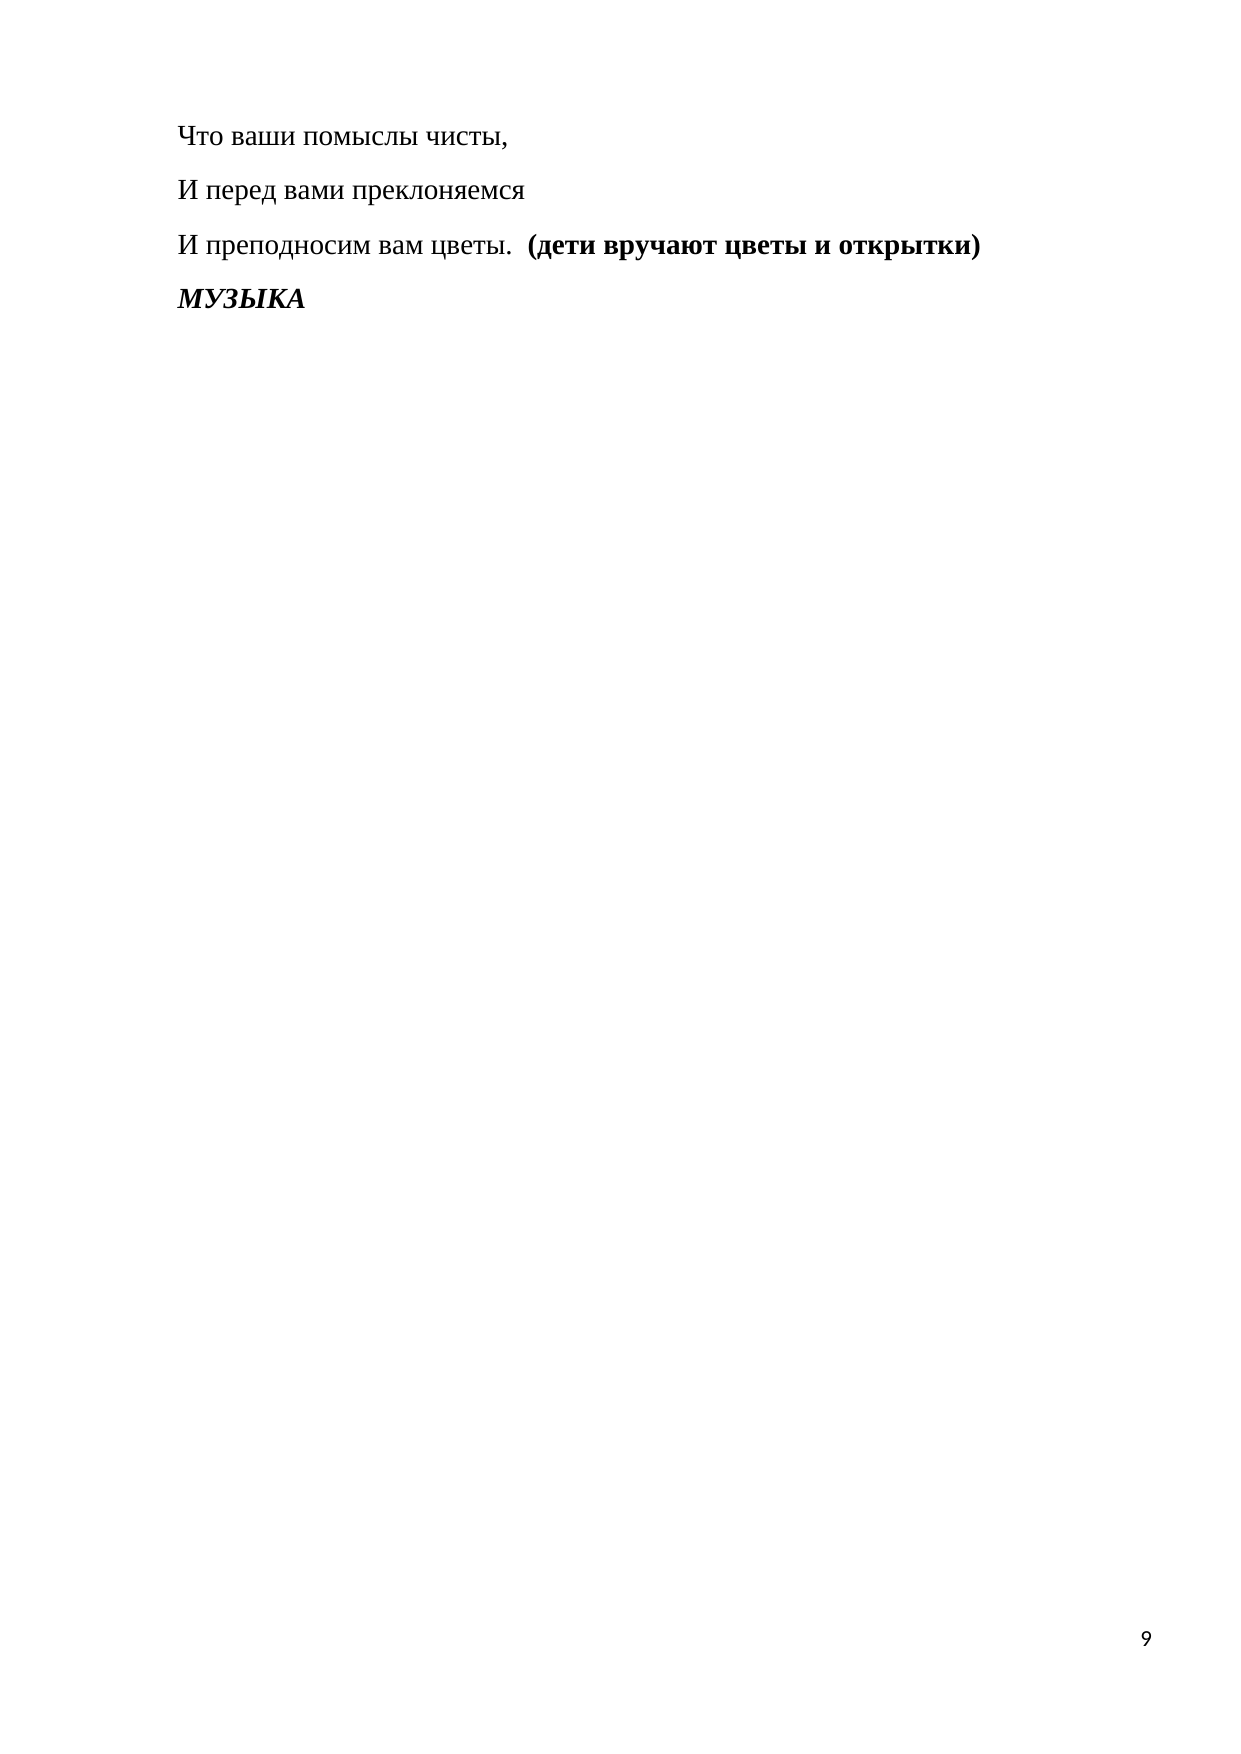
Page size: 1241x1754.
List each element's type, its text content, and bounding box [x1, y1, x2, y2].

text И перед вами преклоняемся [177, 172, 1152, 206]
text Что ваши помыслы чисты, [177, 118, 1152, 152]
text МУЗЫКА [177, 281, 1152, 315]
text И преподносим вам цветы. (дети вручают цветы и открытки) [177, 227, 1152, 260]
